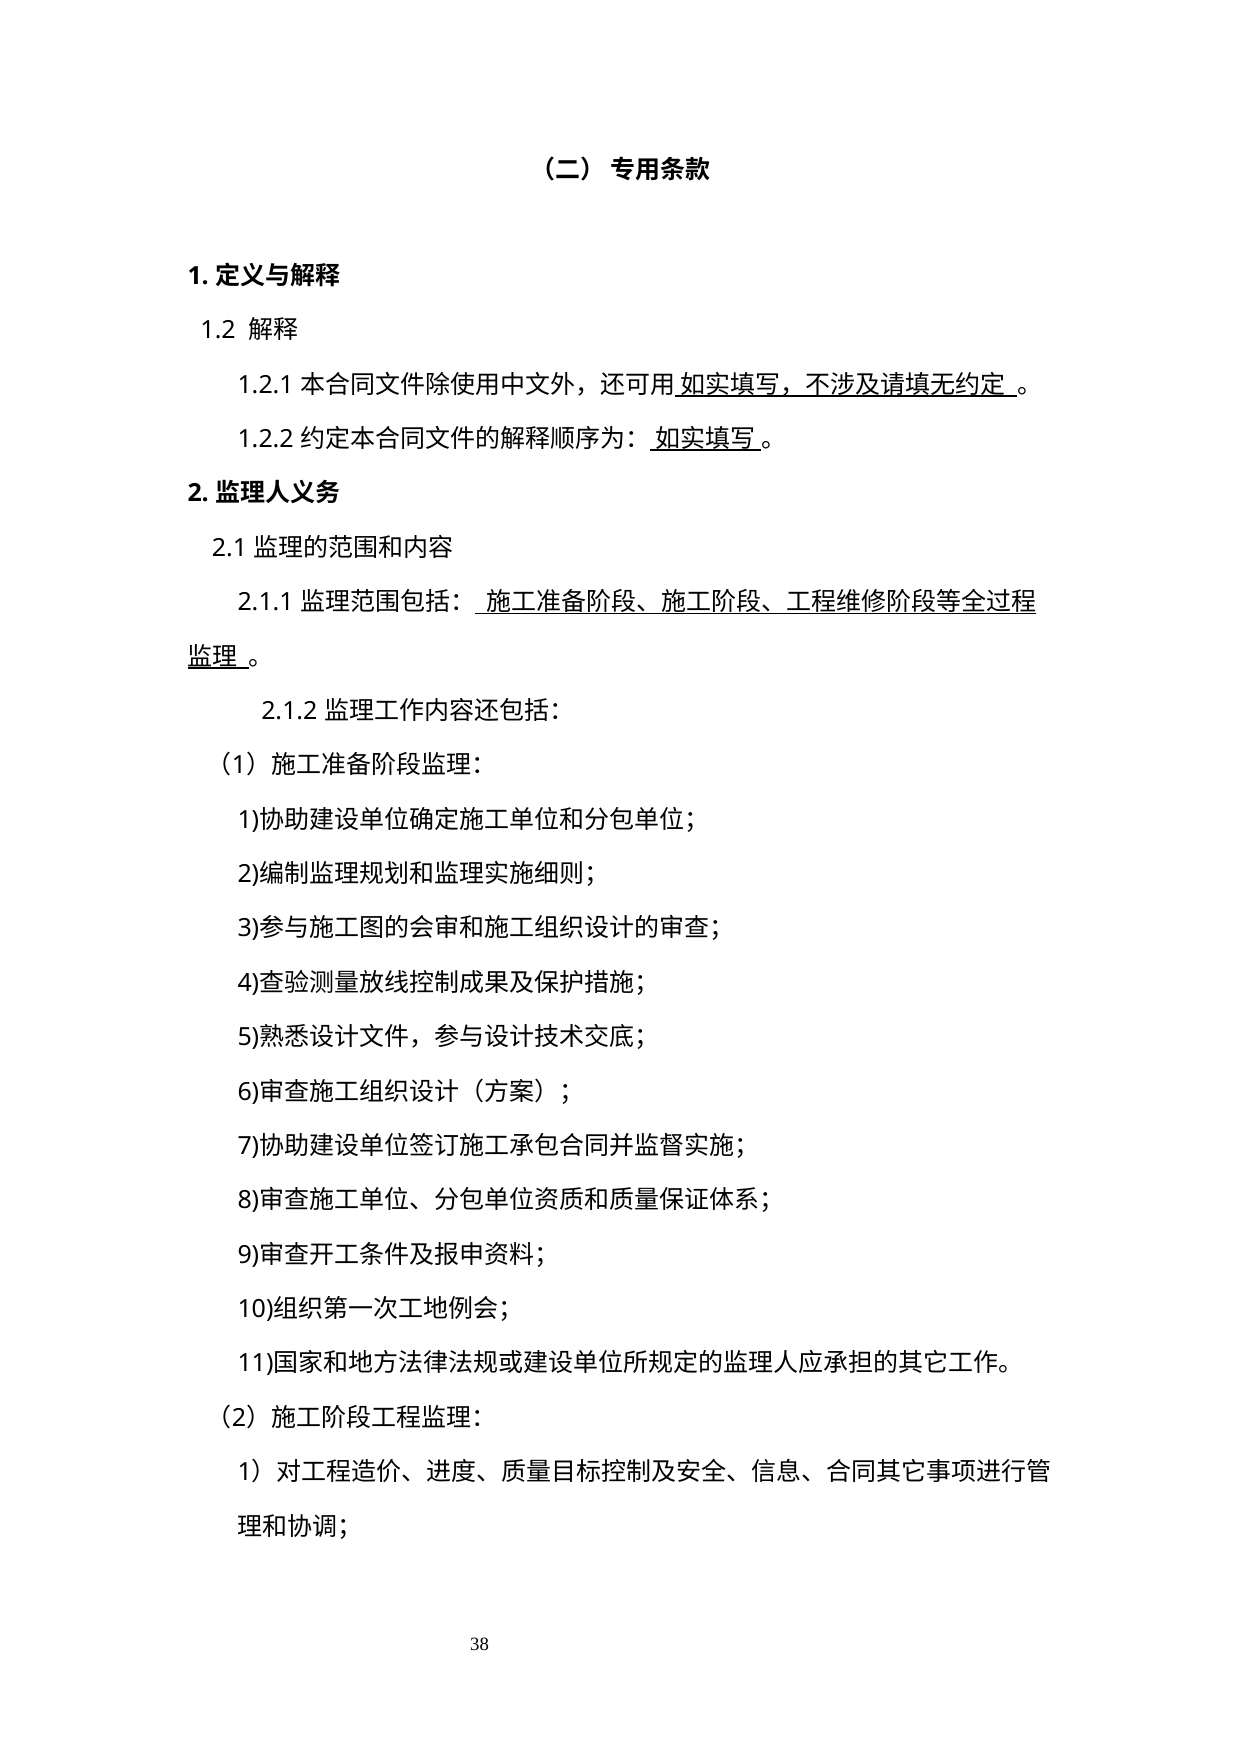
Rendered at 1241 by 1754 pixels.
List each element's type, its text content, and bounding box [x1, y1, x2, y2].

list 1)协助建设单位确定施工单位和分包单位； [237, 799, 1053, 835]
list 7)协助建设单位签订施工承包合同并监督实施； [237, 1125, 1053, 1162]
list 10)组织第一次工地例会； [237, 1288, 1053, 1325]
text 1.2.1 本合同文件除使用中文外，还可用 如实填写，不涉及请填无约定 。 [187, 364, 1053, 400]
list 9)审查开工条件及报申资料； [237, 1234, 1053, 1270]
list 4)查验测量放线控制成果及保护措施； [237, 962, 1053, 998]
list 8)审查施工单位、分包单位资质和质量保证体系； [237, 1180, 1053, 1216]
text 1.2.2 约定本合同文件的解释顺序为： 如实填写 。 [187, 418, 1053, 455]
text （1）施工准备阶段监理： [187, 745, 1053, 781]
text 1. 定义与解释 [187, 255, 1053, 292]
list 5)熟悉设计文件，参与设计技术交底； [237, 1017, 1053, 1053]
list 3)参与施工图的会审和施工组织设计的审查； [237, 908, 1053, 944]
list 6)审查施工组织设计（方案）； [237, 1071, 1053, 1107]
text 2.1.2 监理工作内容还包括： [261, 690, 1053, 727]
list 11)国家和地方法律法规或建设单位所规定的监理人应承担的其它工作。 [237, 1343, 1053, 1379]
text 1.2 解释 [187, 310, 1053, 346]
text 2. 监理人义务 [187, 473, 1053, 509]
text （2）施工阶段工程监理： [187, 1397, 1053, 1433]
text 2.1.1 监理范围包括： 施工准备阶段、施工阶段、工程维修阶段等全过程监理 。 [187, 582, 1053, 672]
list 1）对工程造价、进度、质量目标控制及安全、信息、合同其它事项进行管理和协调； [237, 1452, 1053, 1542]
text （二） 专用条款 [187, 150, 1053, 186]
list 2)编制监理规划和监理实施细则； [237, 853, 1053, 890]
text 2.1 监理的范围和内容 [187, 527, 1053, 563]
